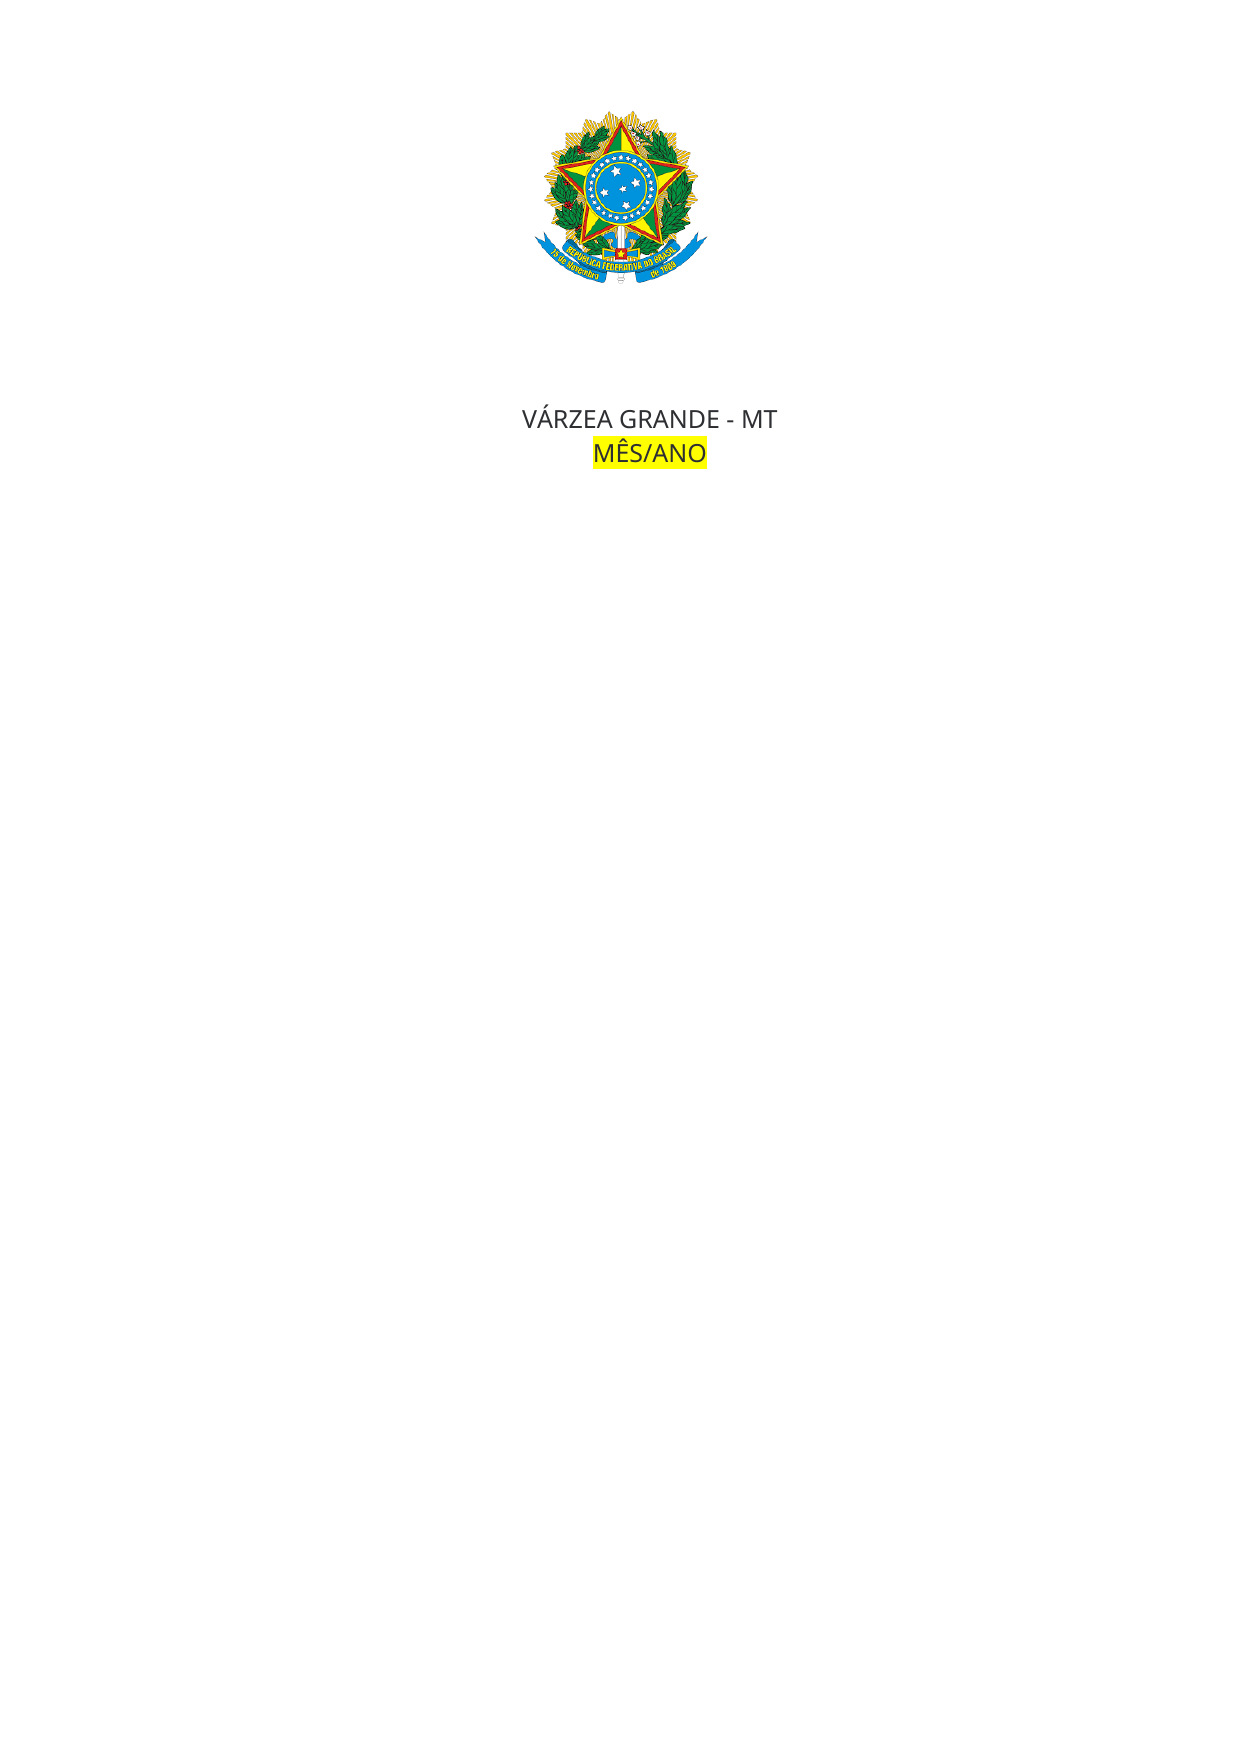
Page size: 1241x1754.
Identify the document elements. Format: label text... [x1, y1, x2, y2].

picture [528, 106, 713, 288]
text VÁRZEA GRANDE - MT MÊS/ANO [177, 401, 1122, 469]
